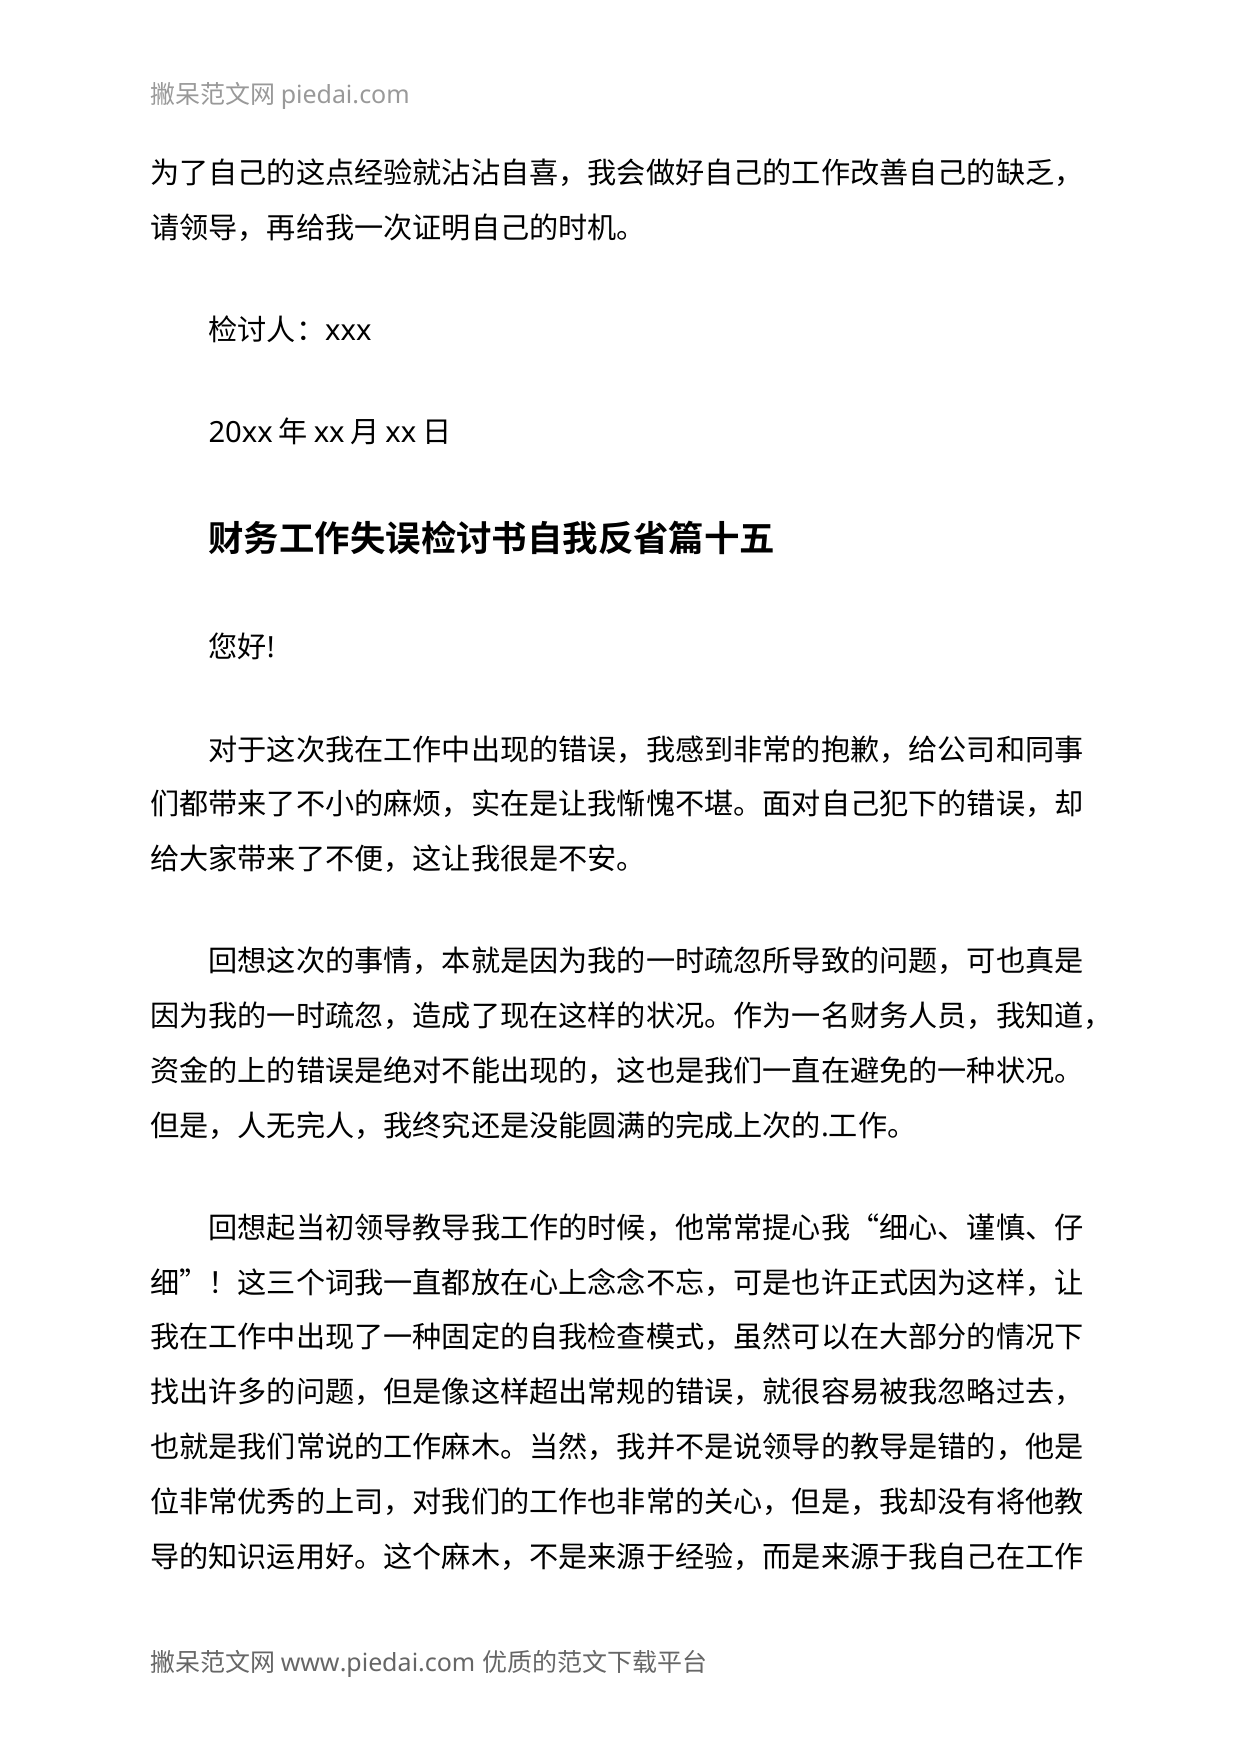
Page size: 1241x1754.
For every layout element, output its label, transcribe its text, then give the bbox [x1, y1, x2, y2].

text 回想这次的事情，本就是因为我的一时疏忽所导致的问题，可也真是因为我的一时疏忽，造成了现在这样的状况。作为一名财务人员，我知道，资金的上的错误是绝对不能出现的，这也是我们一直在避免的一种状况。但是，人无完人，我终究还是没能圆满的完成上次的.工作。 [150, 938, 1090, 1145]
text 财务工作失误检讨书自我反省篇十五 [150, 511, 1090, 562]
text 您好! [150, 624, 1090, 666]
text 对于这次我在工作中出现的错误，我感到非常的抱歉，给公司和同事们都带来了不小的麻烦，实在是让我惭愧不堪。面对自己犯下的错误，却给大家带来了不便，这让我很是不安。 [150, 726, 1090, 878]
text 检讨人：xxx [150, 307, 1090, 349]
text 20xx年xx月xx日 [150, 409, 1090, 451]
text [150, 1204, 1090, 1576]
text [150, 150, 1090, 247]
